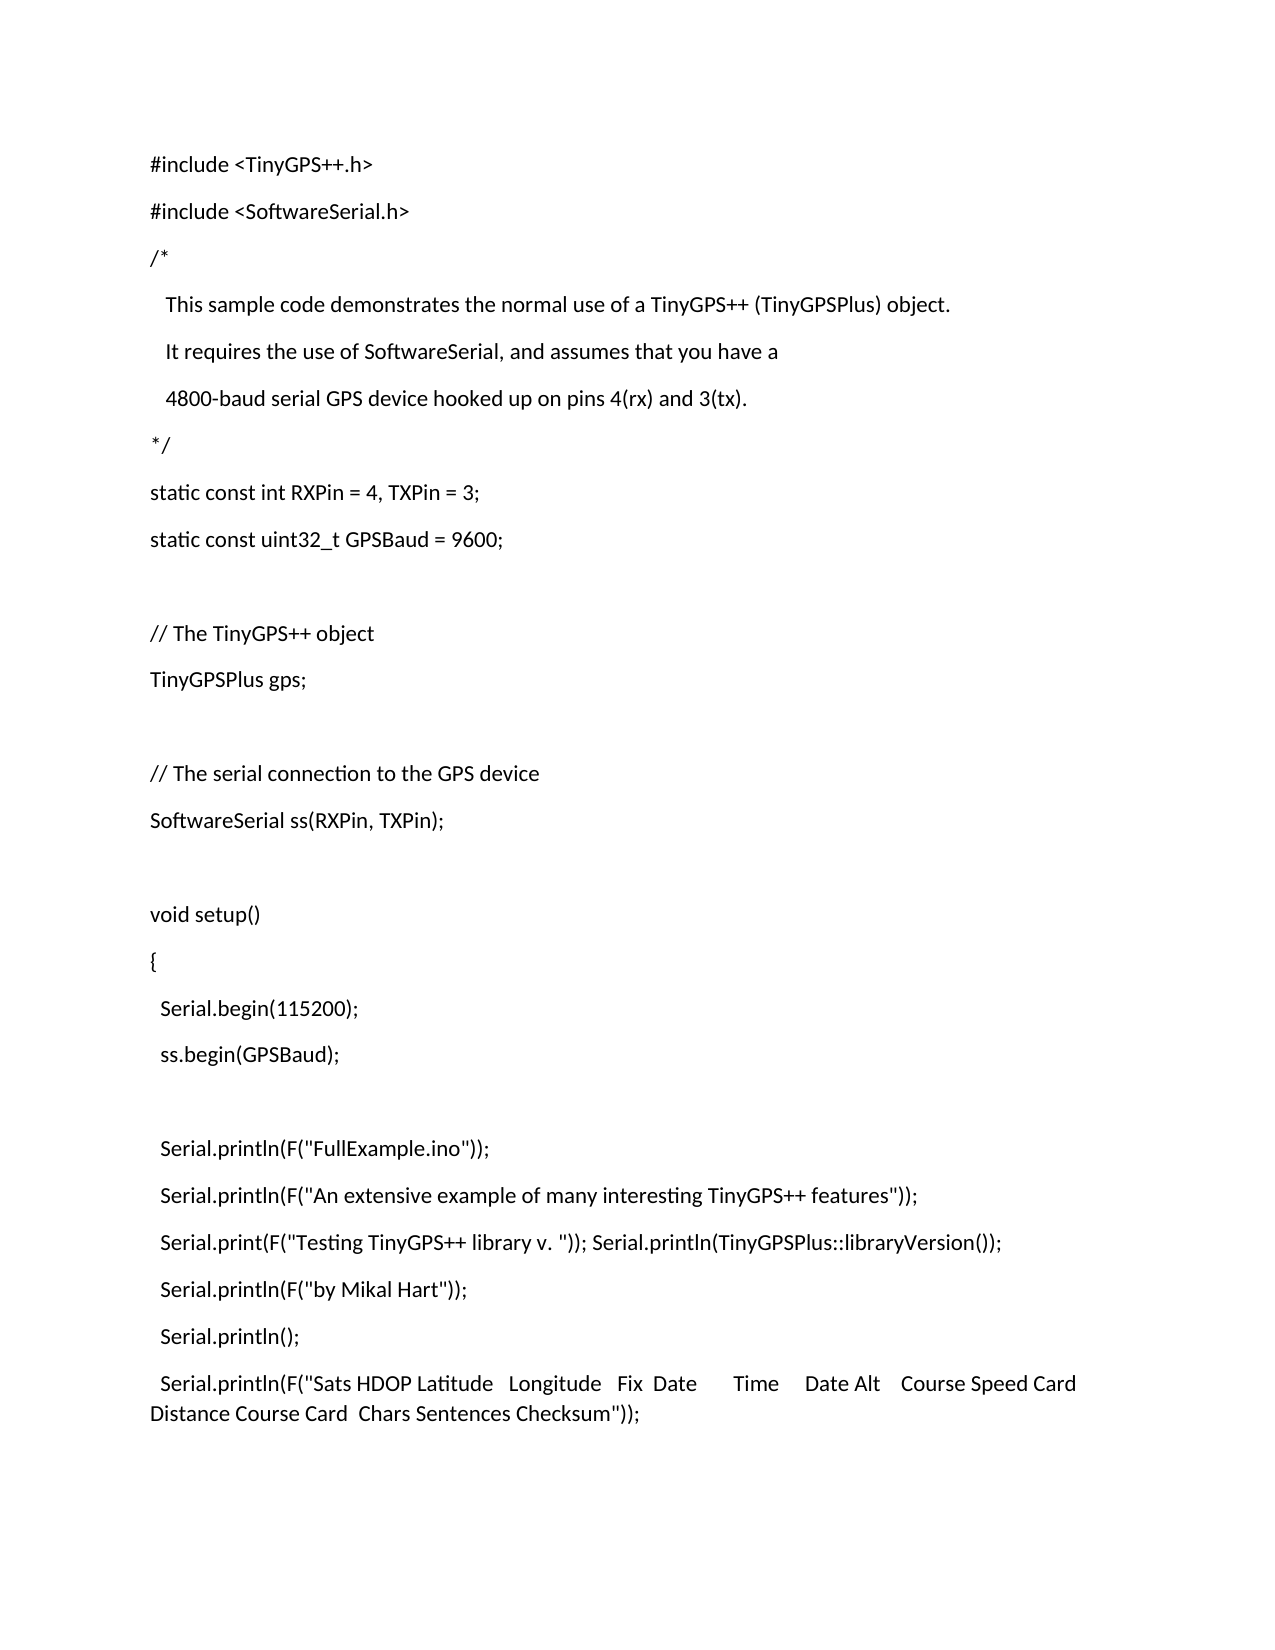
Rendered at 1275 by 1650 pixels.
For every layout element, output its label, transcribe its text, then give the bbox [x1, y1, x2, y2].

text // The serial connection to the GPS device [150, 759, 1125, 787]
text Serial.println(F("An extensive example of many interesting TinyGPS++ features")); [150, 1181, 1125, 1209]
text Serial.println(F("Sats HDOP Latitude Longitude Fix Date Time Date Alt Course Speed Card Distance Course Card Chars Sentences Checksum")); [150, 1369, 1125, 1427]
text SoftwareSerial ss(RXPin, TXPin); [150, 806, 1125, 834]
text TinyGPSPlus gps; [150, 666, 1125, 694]
text It requires the use of SoftwareSerial, and assumes that you have a [150, 337, 1125, 366]
text // The TinyGPS++ object [150, 619, 1125, 647]
text static const int RXPin = 4, TXPin = 3; [150, 478, 1125, 506]
text #include <SoftwareSerial.h> [150, 197, 1125, 225]
text static const uint32_t GPSBaud = 9600; [150, 525, 1125, 553]
text Serial.println(); [150, 1322, 1125, 1350]
text */ [150, 431, 1125, 459]
text Serial.print(F("Testing TinyGPS++ library v. ")); Serial.println(TinyGPSPlus::libraryVersion()); [150, 1228, 1125, 1256]
text /* [150, 244, 1125, 272]
text void setup() [150, 900, 1125, 928]
text Serial.begin(115200); [150, 994, 1125, 1022]
text This sample code demonstrates the normal use of a TinyGPS++ (TinyGPSPlus) object. [150, 291, 1125, 319]
text 4800-baud serial GPS device hooked up on pins 4(rx) and 3(tx). [150, 384, 1125, 412]
text { [150, 947, 1125, 975]
text #include <TinyGPS++.h> [150, 150, 1125, 178]
text ss.begin(GPSBaud); [150, 1041, 1125, 1069]
text Serial.println(F("FullExample.ino")); [150, 1134, 1125, 1162]
text Serial.println(F("by Mikal Hart")); [150, 1275, 1125, 1303]
